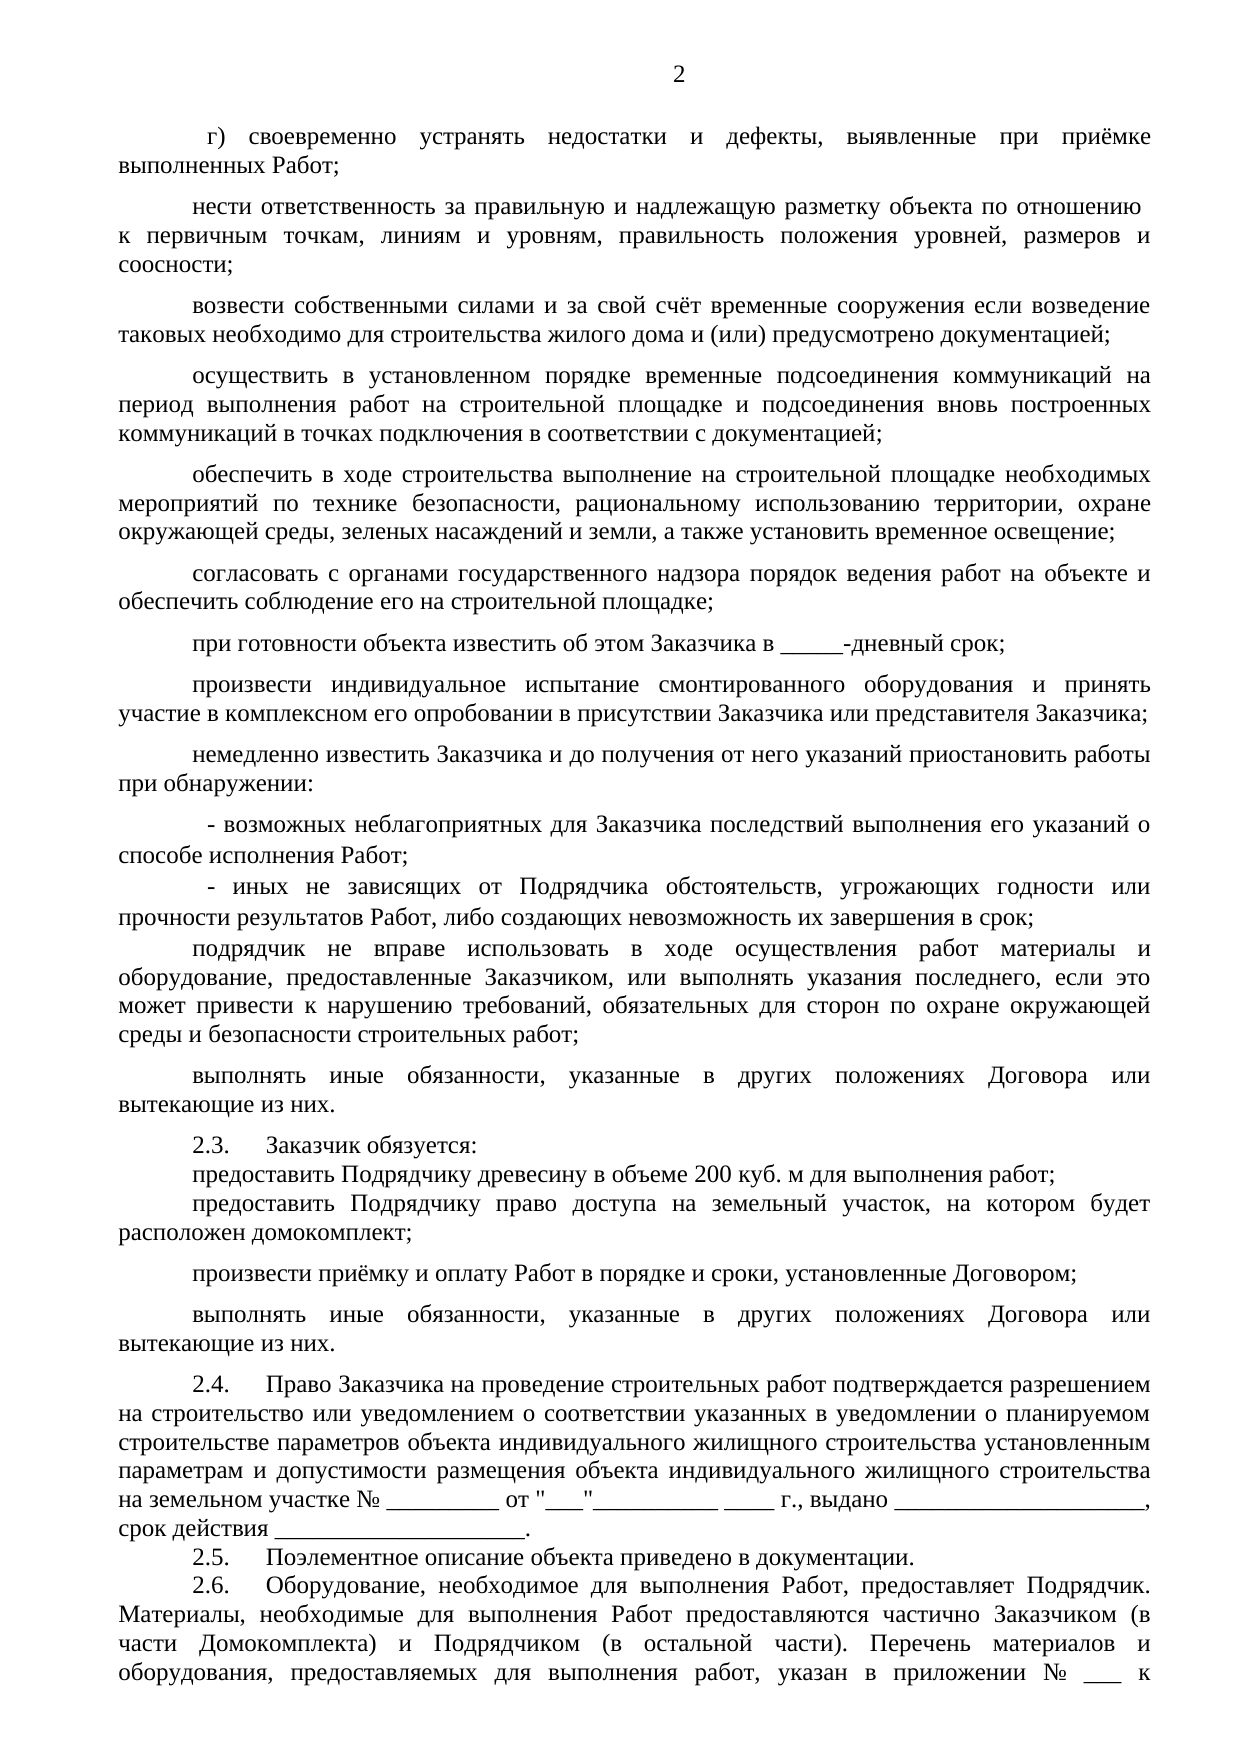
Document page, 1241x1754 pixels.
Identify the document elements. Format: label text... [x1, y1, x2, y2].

text обеспечить в ходе строительства выполнение на строительной площадке необходимых мероприятий по технике безопасности, рациональному использованию территории, охране окружающей среды, зеленых насаждений и земли, а также установить временное освещение; [118, 459, 1152, 545]
text нести ответственность за правильную и надлежащую разметку объекта по отношению к первичным точкам, линиям и уровням, правильность положения уровней, размеров и соосности; [118, 191, 1152, 278]
text - возможных неблагоприятных для Заказчика последствий выполнения его указаний о способе исполнения Работ; [118, 809, 1152, 869]
text Право Заказчика на проведение строительных работ подтверждается разрешением на строительство или уведомлением о соответствии указанных в уведомлении о планируемом строительстве параметров объекта индивидуального жилищного строительства установленным параметрам и допустимости размещения объекта индивидуального жилищного строительства на земельном участке № _________ от "___"__________ ____ г., выдано ____________________, срок действия ____________________. [118, 1369, 1152, 1542]
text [118, 1571, 1152, 1686]
text согласовать с органами государственного надзора порядок ведения работ на объекте и обеспечить соблюдение его на строительной площадке; [118, 558, 1152, 615]
text возвести собственными силами и за свой счёт временные сооружения если возведение таковых необходимо для строительства жилого дома и (или) предусмотрено документацией; [118, 290, 1152, 348]
text осуществить в установленном порядке временные подсоединения коммуникаций на период выполнения работ на строительной площадке и подсоединения вновь построенных коммуникаций в точках подключения в соответствии с документацией; [118, 360, 1152, 446]
text произвести приёмку и оплату Работ в порядке и сроки, установленные Договором; [118, 1258, 1152, 1287]
list предоставить Подрядчику древесину в объеме 200 куб. м для выполнения работ; [192, 1159, 1152, 1188]
text немедленно известить Заказчика и до получения от него указаний приостановить работы при обнаружении: [118, 739, 1152, 796]
text г) своевременно устранять недостатки и дефекты, выявленные при приёмке выполненных Работ; [118, 121, 1152, 179]
text при готовности объекта известить об этом Заказчика в _____-дневный срок; [118, 628, 1152, 656]
text подрядчик не вправе использовать в ходе осуществления работ материалы и оборудование, предоставленные Заказчиком, или выполнять указания последнего, если это может привести к нарушению требований, обязательных для сторон по охране окружающей среды и безопасности строительных работ; [118, 933, 1152, 1048]
text - иных не зависящих от Подрядчика обстоятельств, угрожающих годности или прочности результатов Работ, либо создающих невозможность их завершения в срок; [118, 871, 1152, 931]
text выполнять иные обязанности, указанные в других положениях Договора или вытекающие из них. [118, 1061, 1152, 1118]
text произвести индивидуальное испытание смонтированного оборудования и принять участие в комплексном его опробовании в присутствии Заказчика или представителя Заказчика; [118, 669, 1152, 726]
text предоставить Подрядчику право доступа на земельный участок, на котором будет расположен домокомплект; [118, 1188, 1152, 1246]
text Поэлементное описание объекта приведено в документации. [118, 1542, 1152, 1571]
text выполнять иные обязанности, указанные в других положениях Договора или вытекающие из них. [118, 1299, 1152, 1357]
text Заказчик обязуется: [118, 1131, 1152, 1159]
